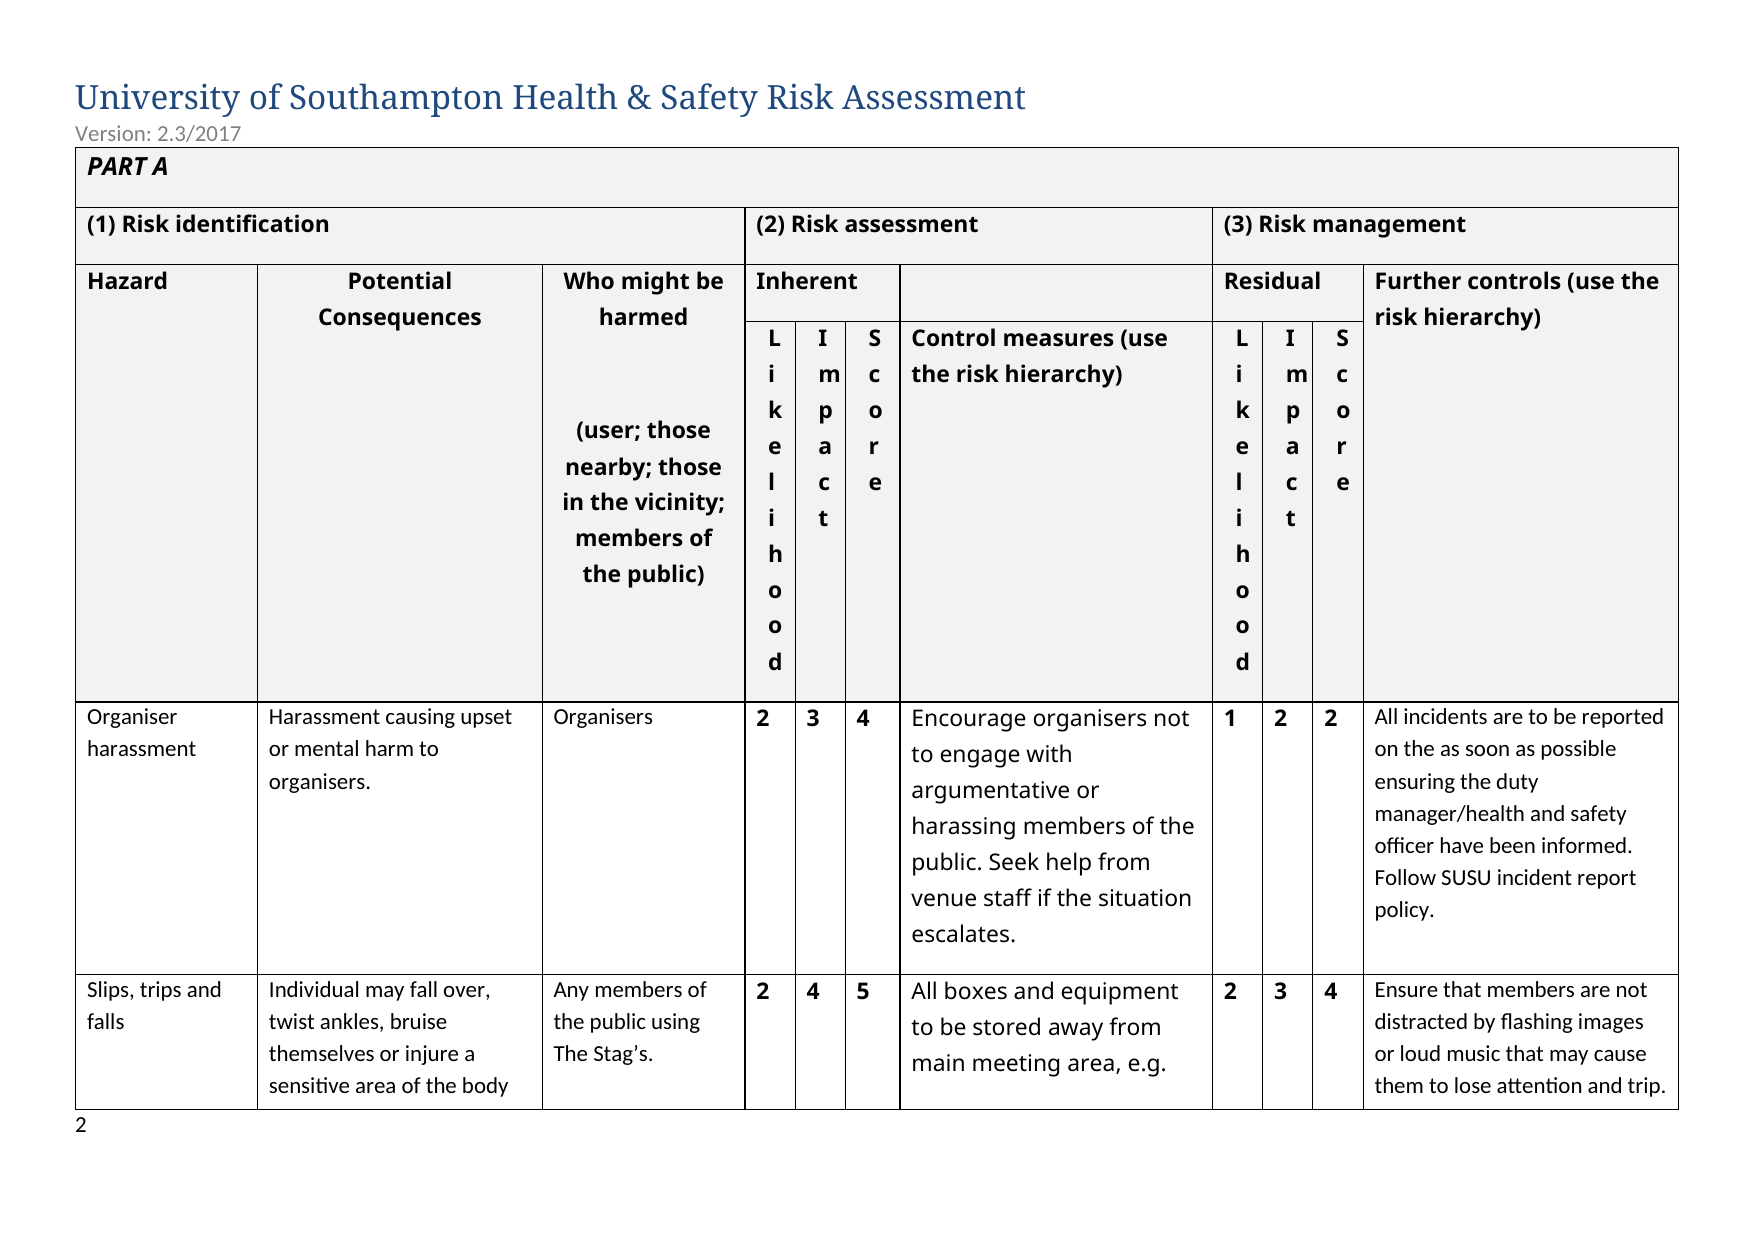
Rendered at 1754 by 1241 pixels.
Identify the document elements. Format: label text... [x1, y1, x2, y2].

table_header PART A [76, 148, 1678, 207]
table_cell Residual [1213, 265, 1363, 321]
table_cell Control measures (use the risk hierarchy) [901, 322, 1212, 701]
table_cell [901, 265, 1212, 321]
table_cell 2 [746, 975, 795, 1109]
table_cell 3 [796, 703, 845, 974]
table_cell 2 [1213, 975, 1262, 1109]
table_cell All boxes and equipment to be stored away from main meeting area, e.g. stored under tables. Any cables to be organised as best as possible. Cable ties to be used if necessary. Floors to be kept clear and dry, and visual checks to be maintained throughout the meeting by organizers. Extra vigilance will be paid to make sure that any spilled food products/objects are cleaned up quickly and efficiently in the area. Report any trip hazards to facilities teams/venue staff asap. If cannot be removed mark off with hazard signs. Ensure a limit on attendees so that overcrowding doesn’t increase chances of being pushed/falling. Partial responsibility of the venue - see The Stag’s risk assessment. [901, 975, 1212, 1109]
table_cell Harassment causing upset or mental harm to organisers. [258, 703, 542, 974]
table_cell Likelihood [746, 322, 795, 701]
table_cell 4 [846, 703, 899, 974]
table_cell Score [846, 322, 899, 701]
table_cell Encourage organisers not to engage with argumentative or harassing members of the public. Seek help from venue staff if the situation escalates. [901, 703, 1212, 974]
table_cell Who might be harmed (user; those nearby; those in the vicinity; members of the public) [543, 265, 744, 701]
table_cell Slips, trips and falls [76, 975, 257, 1109]
table_cell Likelihood [1213, 322, 1262, 701]
table_cell (3) Risk management [1213, 208, 1678, 264]
table_cell 2 [1263, 703, 1312, 974]
table_cell 5 [846, 975, 899, 1109]
table_cell Organiser harassment [76, 703, 257, 974]
table_cell Ensure that members are not distracted by flashing images or loud music that may cause them to lose attention and trip. Seek medical attention from venue staff if in need. Contact facilities team via SUSU reception/venue staff. Contact emergency services if needed. All incidents are to be reported on the as soon as possible ensuring the duty manager/health and safety officer have been informed. Follow SUSU incident report policy. [1364, 975, 1678, 1109]
table_cell Organisers [543, 703, 744, 974]
table_cell Potential Consequences [258, 265, 542, 701]
table_cell Impact [1263, 322, 1312, 701]
table_cell 2 [1313, 703, 1363, 974]
table_cell Further controls (use the risk hierarchy) [1364, 265, 1678, 701]
table_cell 4 [1313, 975, 1363, 1109]
table_cell All incidents are to be reported on the as soon as possible ensuring the duty manager/health and safety officer have been informed. Follow SUSU incident report policy. [1364, 703, 1678, 974]
table_cell Inherent [746, 265, 899, 321]
table_cell Impact [796, 322, 845, 701]
table_cell 1 [1213, 703, 1262, 974]
table_cell Any members of the public using The Stag’s. [543, 975, 744, 1109]
table_cell Score [1313, 322, 1363, 701]
table_cell 2 [746, 703, 795, 974]
table_cell 4 [796, 975, 845, 1109]
table_cell 3 [1263, 975, 1312, 1109]
table_cell (1) Risk identification [76, 208, 744, 264]
table_cell Individual may fall over, twist ankles, bruise themselves or injure a sensitive area of the body (e.g. head or neck). [258, 975, 542, 1109]
table_cell Hazard [76, 265, 257, 701]
table_cell (2) Risk assessment [746, 208, 1212, 264]
